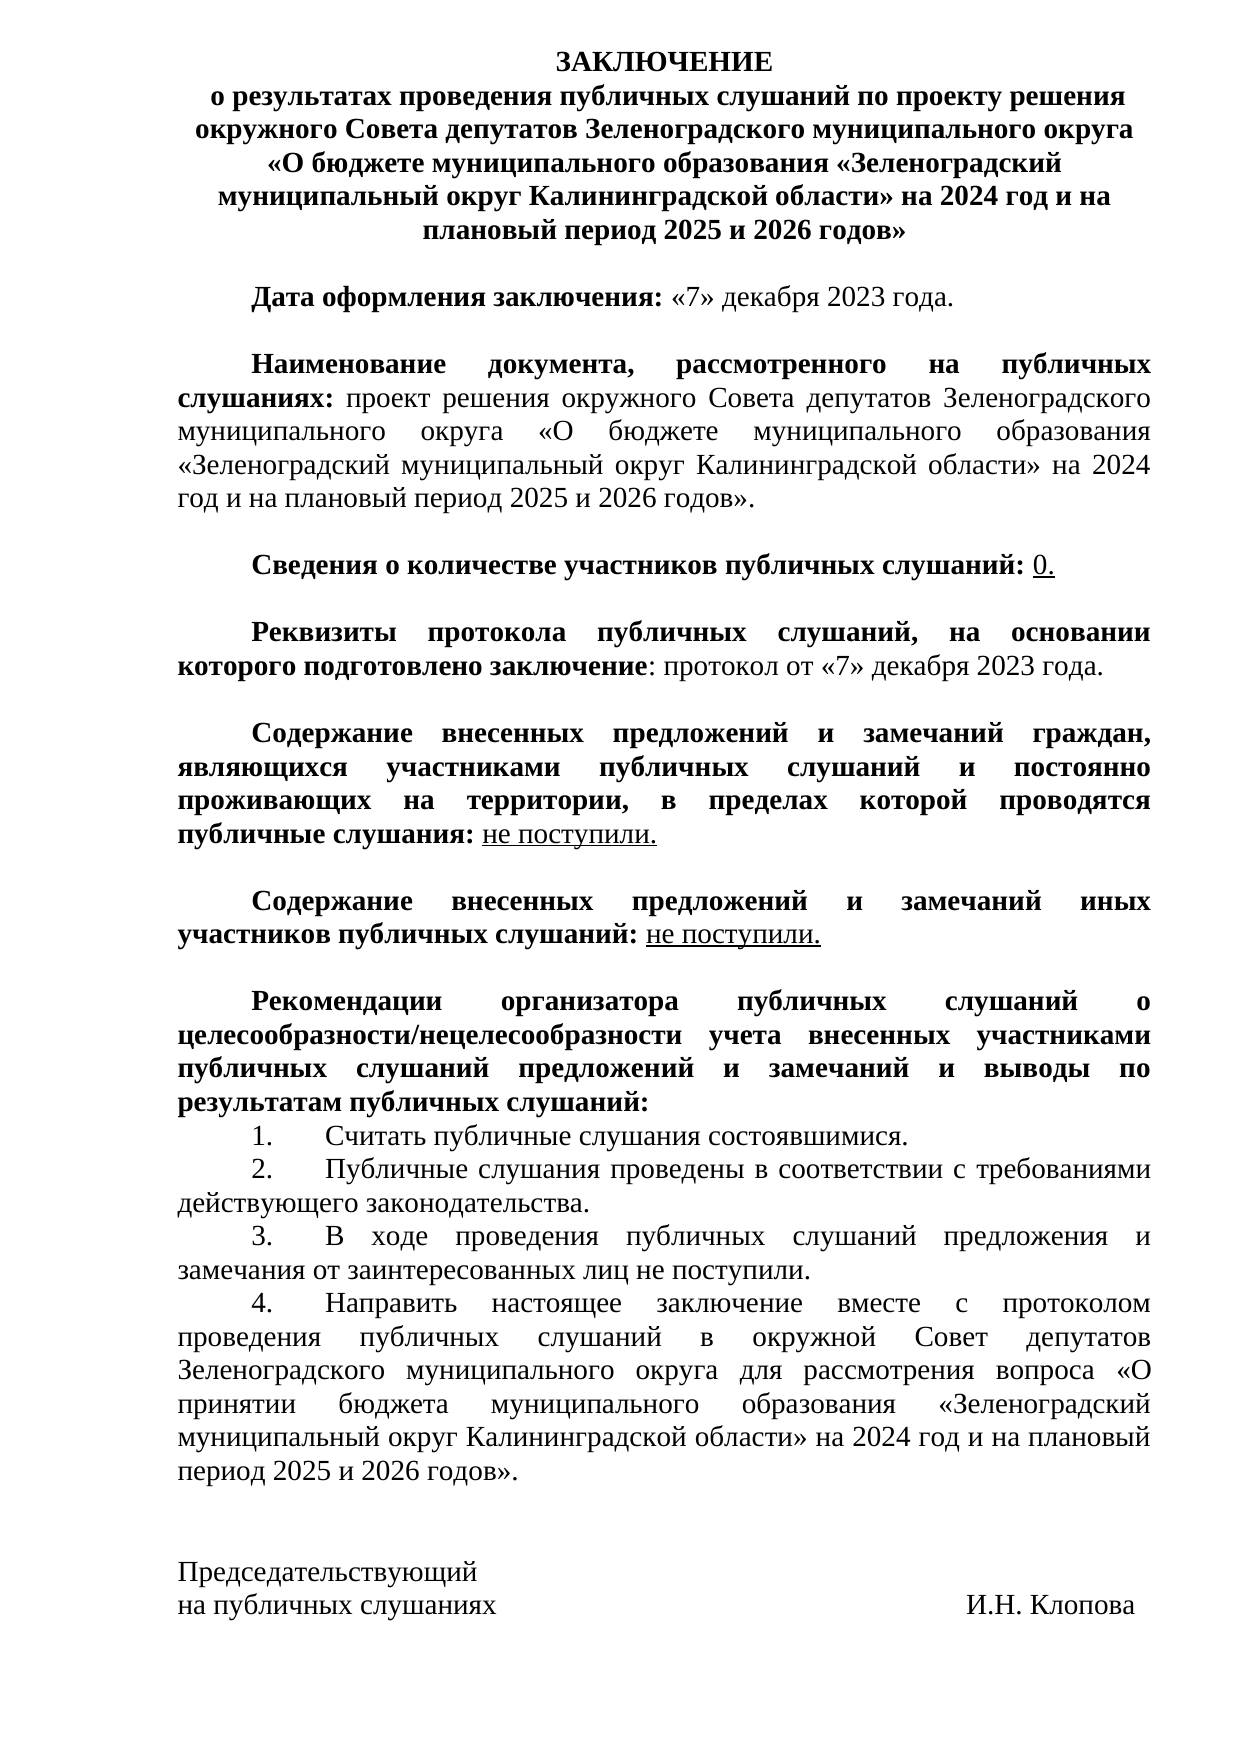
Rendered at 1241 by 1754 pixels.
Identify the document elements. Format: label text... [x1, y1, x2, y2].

list Публичные слушания проведены в соответствии с требованиями действующего законодательства. [177, 1151, 1152, 1218]
list В ходе проведения публичных слушаний предложения и замечания от заинтересованных лиц не поступили. [177, 1218, 1152, 1285]
text «О бюджете муниципального образования «Зеленоградский муниципальный округ Калининградской области» на 2024 год и на плановый период 2025 и 2026 годов» [177, 145, 1152, 246]
text на публичных слушаниях И.Н. Клопова [177, 1587, 1152, 1621]
text Сведения о количестве участников публичных слушаний: 0. [177, 547, 1152, 581]
text ЗАКЛЮЧЕНИЕ [177, 44, 1152, 78]
text Председательствующий [177, 1554, 1152, 1587]
text Содержание внесенных предложений и замечаний иных участников публичных слушаний: не поступили. [177, 883, 1152, 950]
text о результатах проведения публичных слушаний по проекту решения окружного Совета депутатов Зеленоградского муниципального округа [177, 78, 1152, 145]
text Содержание внесенных предложений и замечаний граждан, являющихся участниками публичных слушаний и постоянно проживающих на территории, в пределах которой проводятся публичные слушания: не поступили. [177, 715, 1152, 849]
text Наименование документа, рассмотренного на публичных слушаниях: проект решения окружного Совета депутатов Зеленоградского муниципального округа «О бюджете муниципального образования «Зеленоградский муниципальный округ Калининградской области» на 2024 год и на плановый период 2025 и 2026 годов». [177, 346, 1152, 514]
text Реквизиты протокола публичных слушаний, на основании которого подготовлено заключение: протокол от «7» декабря 2023 года. [177, 614, 1152, 682]
list Считать публичные слушания состоявшимися. [177, 1118, 1152, 1151]
text Рекомендации организатора публичных слушаний о целесообразности/нецелесообразности учета внесенных участниками публичных слушаний предложений и замечаний и выводы по результатам публичных слушаний: [177, 983, 1152, 1118]
list Направить настоящее заключение вместе с протоколом проведения публичных слушаний в окружной Совет депутатов Зеленоградского муниципального округа для рассмотрения вопроса «О принятии бюджета муниципального образования «Зеленоградский муниципальный округ Калининградской области» на 2024 год и на плановый период 2025 и 2026 годов». [177, 1285, 1152, 1487]
text Дата оформления заключения: «7» декабря 2023 года. [177, 279, 1152, 313]
